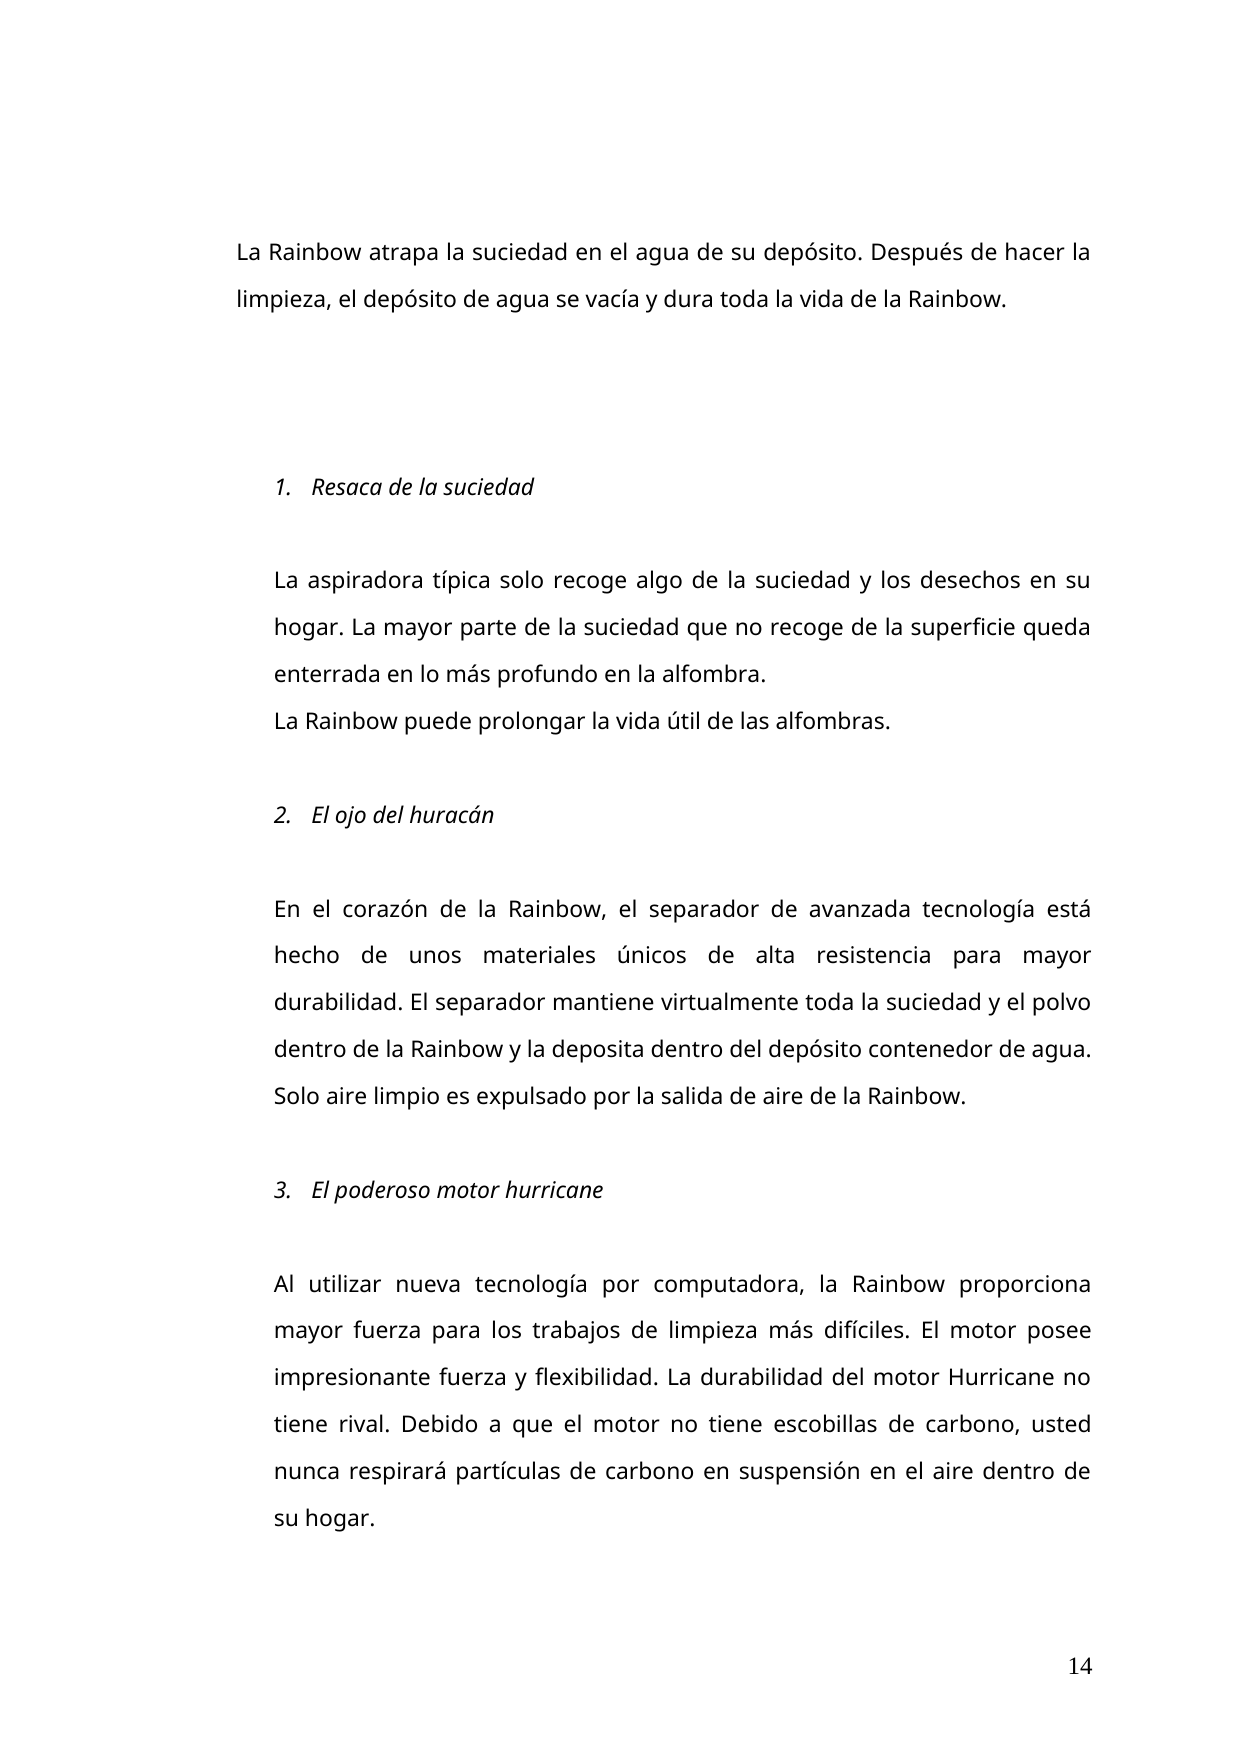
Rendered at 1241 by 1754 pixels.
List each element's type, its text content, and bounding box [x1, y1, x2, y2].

text En el corazón de la Rainbow, el separador de avanzada tecnología está hecho de unos materiales únicos de alta resistencia para mayor durabilidad. El separador mantiene virtualmente toda la suciedad y el polvo dentro de la Rainbow y la deposita dentro del depósito contenedor de agua. Solo aire limpio es expulsado por la salida de aire de la Rainbow. [274, 892, 1092, 1111]
text Al utilizar nueva tecnología por computadora, la Rainbow proporciona mayor fuerza para los trabajos de limpieza más difíciles. El motor posee impresionante fuerza y flexibilidad. La durabilidad del motor Hurricane no tiene rival. Debido a que el motor no tiene escobillas de carbono, usted nunca respirará partículas de carbono en suspensión en el aire dentro de su hogar. [274, 1267, 1092, 1533]
text La Rainbow atrapa la suciedad en el agua de su depósito. Después de hacer la limpieza, el depósito de agua se vacía y dura toda la vida de la Rainbow. [236, 236, 1092, 314]
list El poderoso motor hurricane [274, 1174, 1092, 1205]
text La aspiradora típica solo recoge algo de la suciedad y los desechos en su hogar. La mayor parte de la suciedad que no recoge de la superficie queda enterrada en lo más profundo en la alfombra. [274, 564, 1092, 689]
list Resaca de la suciedad [274, 471, 1092, 502]
text La Rainbow puede prolongar la vida útil de las alfombras. [274, 705, 1092, 736]
list El ojo del huracán [274, 799, 1092, 830]
